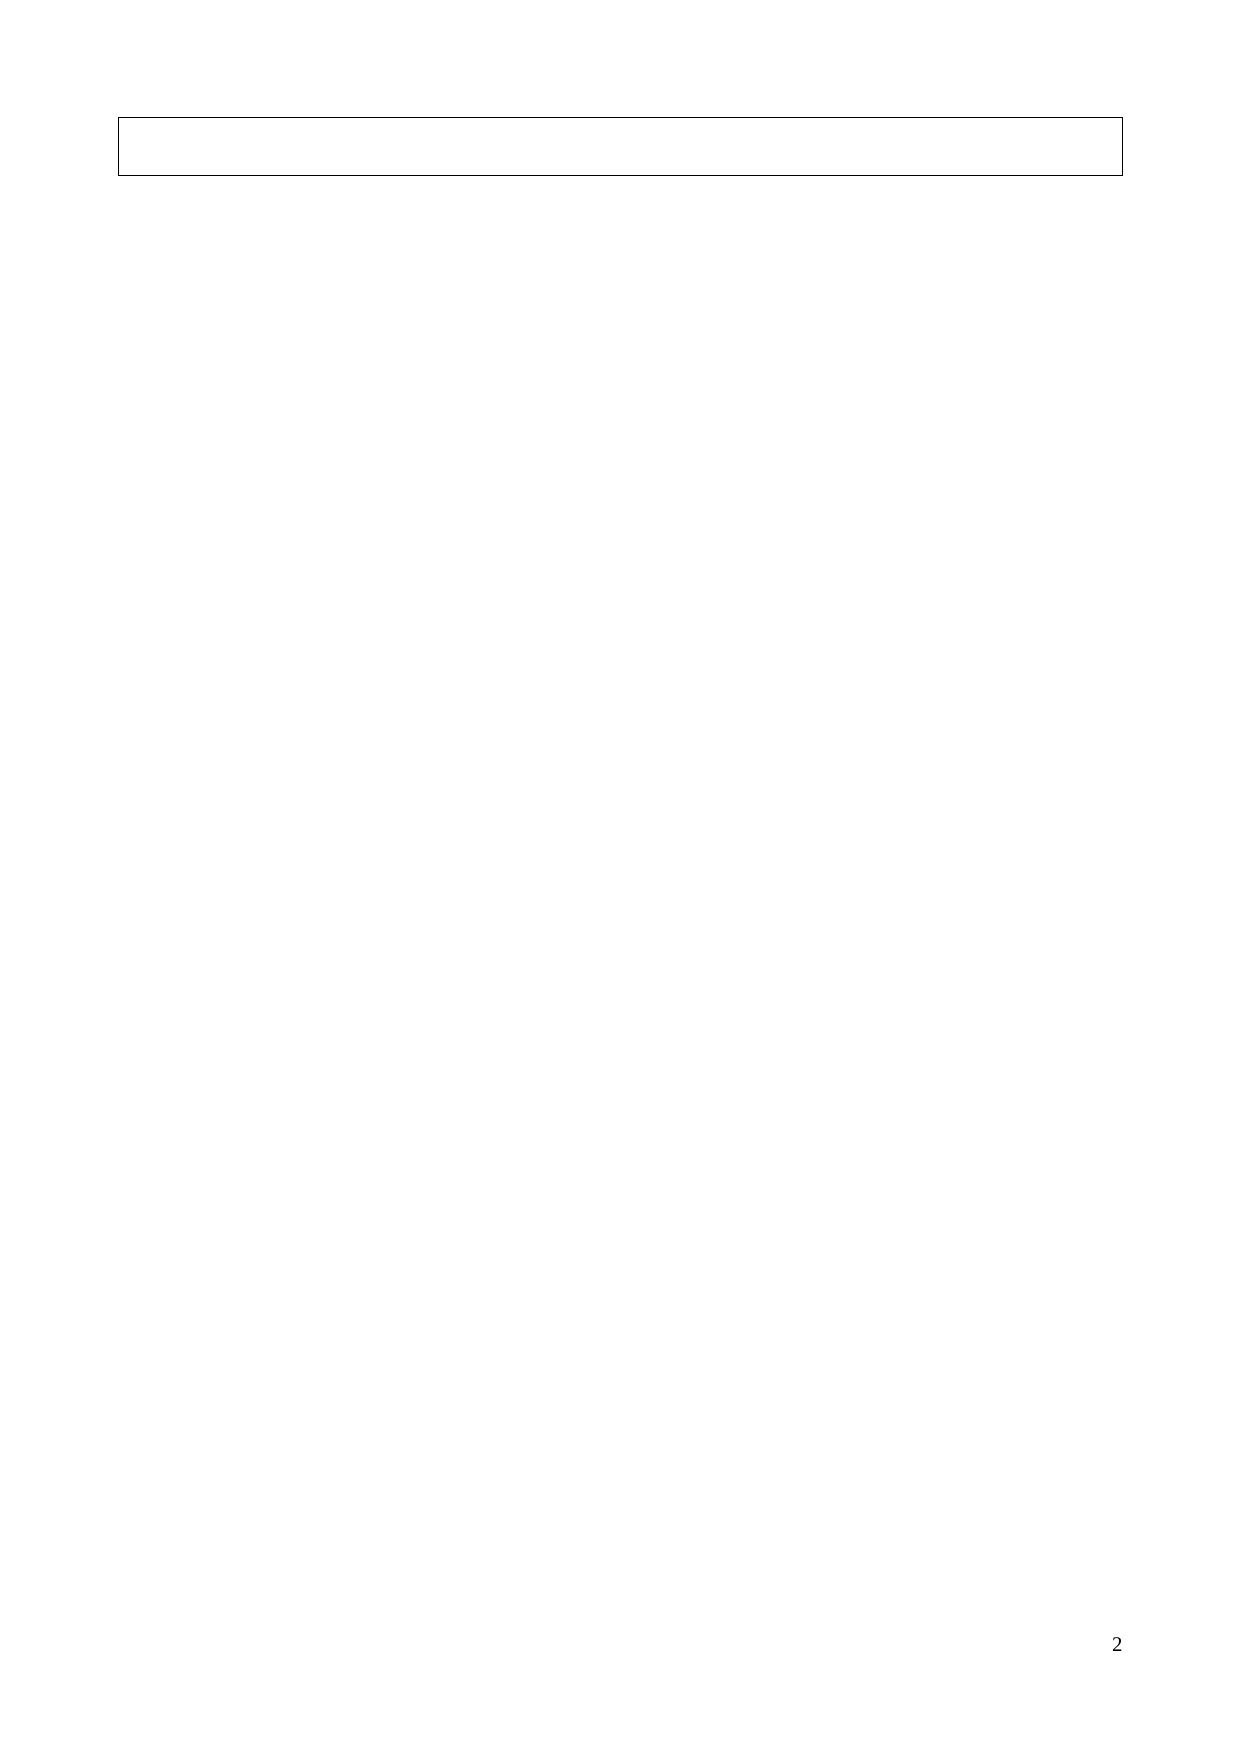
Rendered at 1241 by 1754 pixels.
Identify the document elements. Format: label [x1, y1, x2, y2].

table_header [119, 118, 1122, 175]
